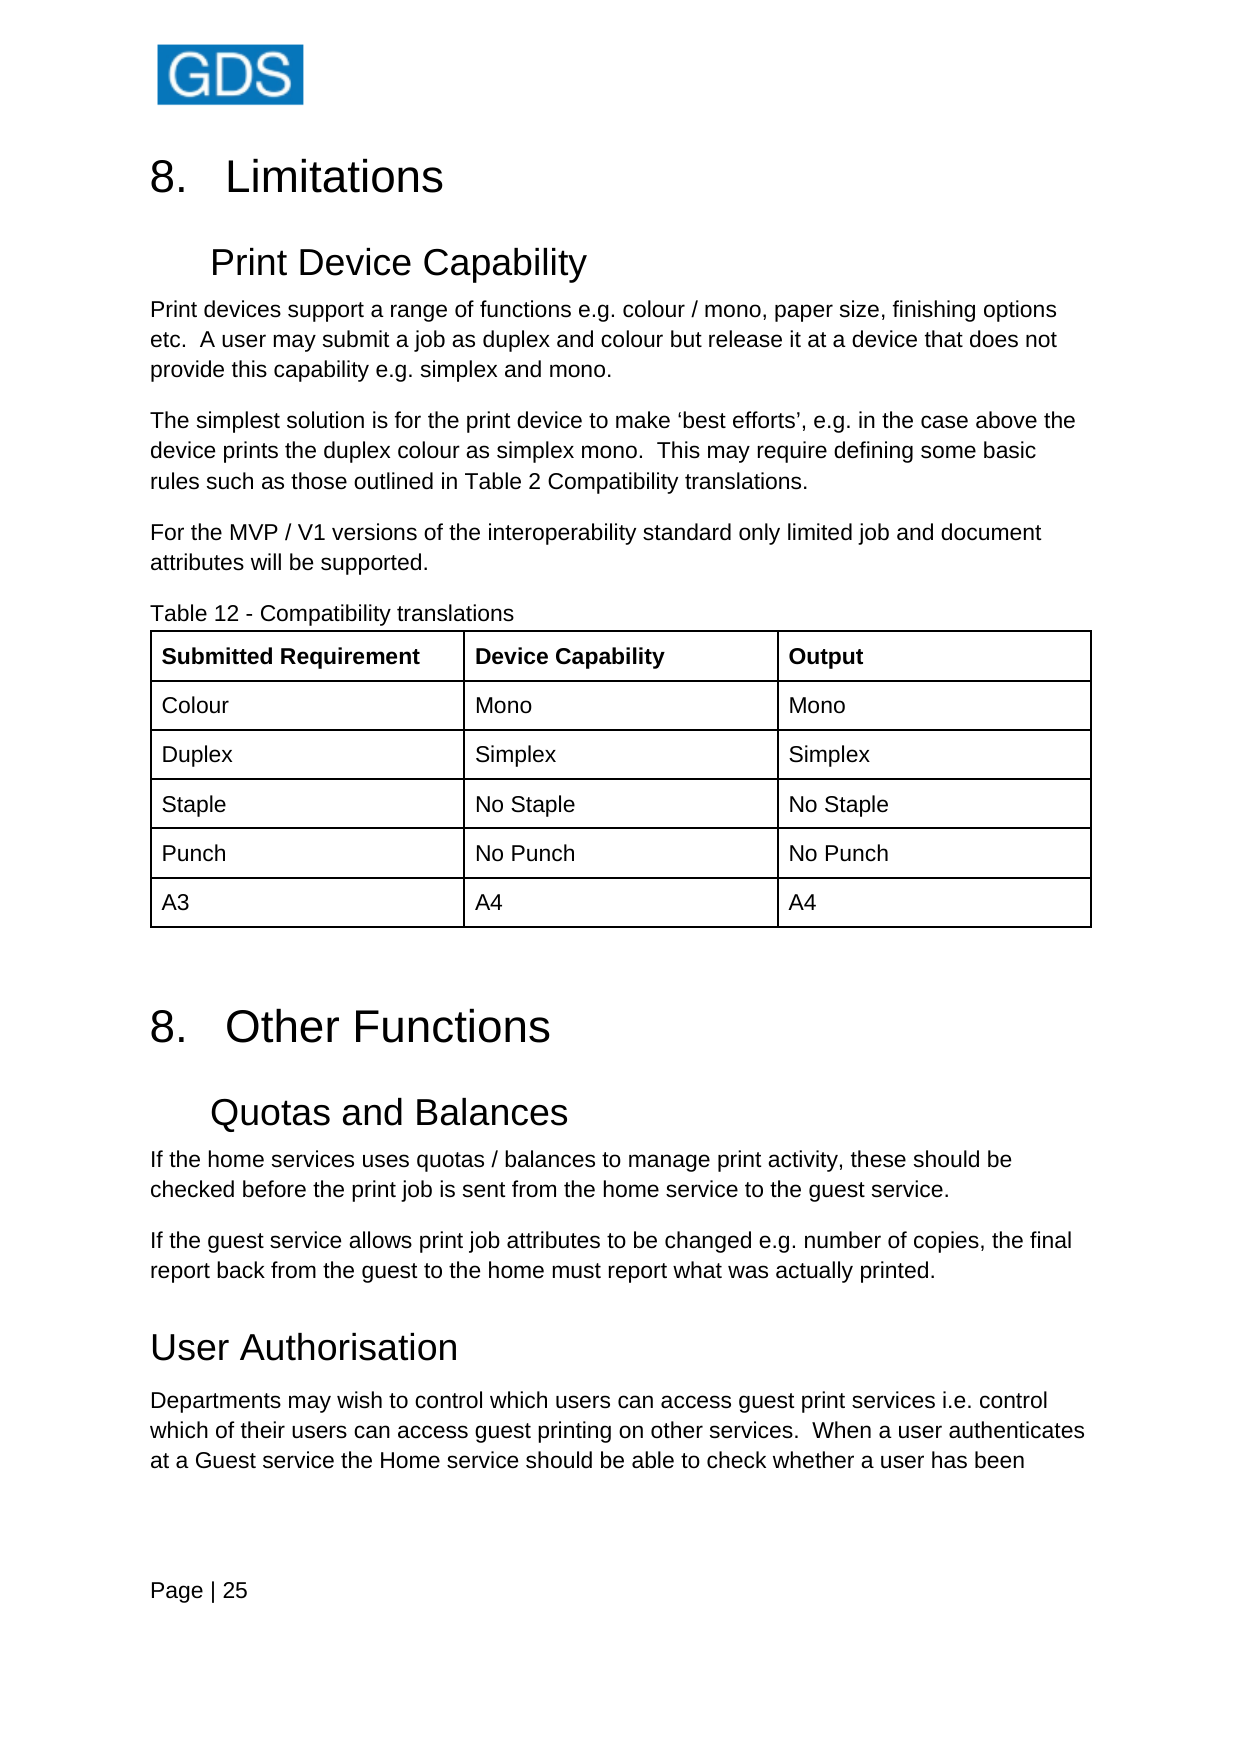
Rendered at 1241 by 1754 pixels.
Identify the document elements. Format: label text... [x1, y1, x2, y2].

text Table 12 - Compatibility translations [150, 600, 1090, 626]
table_cell No Punch [465, 829, 777, 877]
table_cell No Punch [779, 829, 1090, 877]
subtitle Print Device Capability [210, 240, 1090, 283]
table_cell A4 [779, 879, 1090, 926]
text For the MVP / V1 versions of the interoperability standard only limited job and document attributes will be supported. [150, 519, 1090, 575]
table_cell Mono [465, 682, 777, 729]
table_cell No Staple [465, 780, 777, 827]
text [150, 1387, 1090, 1474]
subtitle Other Functions [187, 1000, 1090, 1052]
subtitle Quotas and Balances [210, 1090, 1090, 1133]
table_cell Simplex [465, 731, 777, 778]
table_header Device Capability [465, 632, 777, 679]
text Print devices support a range of functions e.g. colour / mono, paper size, finishing options etc. A user may submit a job as duplex and colour but release it at a device that does not provide this capability e.g. simplex and mono. [150, 296, 1090, 383]
table_cell No Staple [779, 780, 1090, 827]
text If the guest service allows print job attributes to be changed e.g. number of copies, the final report back from the guest to the home must report what was actually printed. [150, 1227, 1090, 1283]
table_header Output [779, 632, 1090, 679]
text If the home services uses quotas / balances to manage print activity, these should be checked before the print job is sent from the home service to the guest service. [150, 1146, 1090, 1202]
table_cell A3 [152, 879, 463, 926]
table_cell Simplex [779, 731, 1090, 778]
subtitle User Authorisation [150, 1325, 1090, 1368]
table_cell Mono [779, 682, 1090, 729]
table_cell Punch [152, 829, 463, 877]
table_cell A4 [465, 879, 777, 926]
table_cell Duplex [152, 731, 463, 778]
table_cell Staple [152, 780, 463, 827]
subtitle Limitations [187, 150, 1090, 203]
picture [150, 37, 313, 113]
table_header Submitted Requirement [152, 632, 463, 679]
text The simplest solution is for the print device to make ‘best efforts’, e.g. in the case above the device prints the duplex colour as simplex mono. This may require defining some basic rules such as those outlined in Table 2 Compatibility translations. [150, 407, 1090, 494]
table_cell Colour [152, 682, 463, 729]
